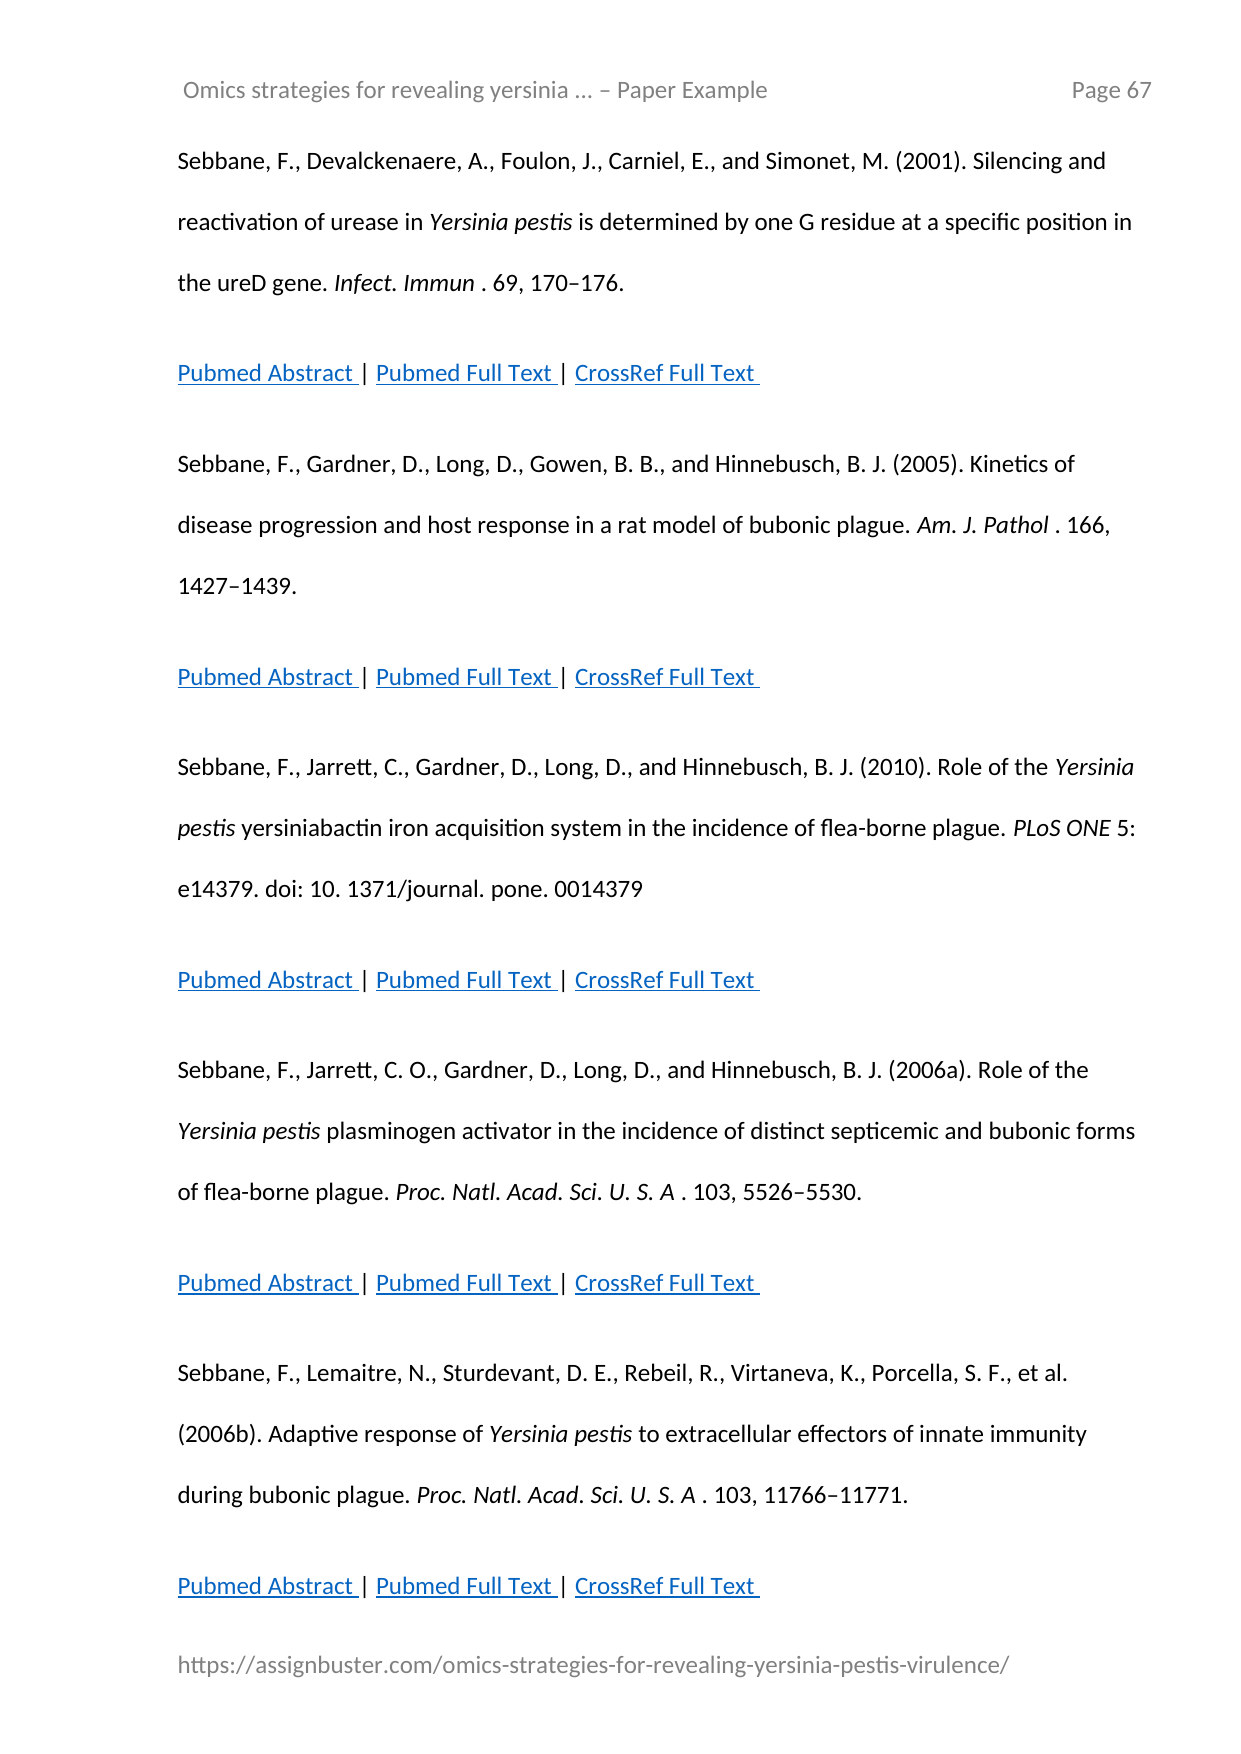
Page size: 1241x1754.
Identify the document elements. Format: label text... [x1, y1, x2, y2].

text Sebbane, F., Gardner, D., Long, D., Gowen, B. B., and Hinnebusch, B. J. (2005). Kinetics of disease progression and host response in a rat model of bubonic plague. Am. J. Pathol . 166, 1427–1439. [177, 448, 1152, 601]
text Sebbane, F., Lemaitre, N., Sturdevant, D. E., Rebeil, R., Virtaneva, K., Porcella, S. F., et al. (2006b). Adaptive response of Yersinia pestis to extracellular effectors of innate immunity during bubonic plague. Proc. Natl. Acad. Sci. U. S. A . 103, 11766–11771. [177, 1357, 1152, 1510]
text Sebbane, F., Jarrett, C., Gardner, D., Long, D., and Hinnebusch, B. J. (2010). Role of the Yersinia pestis yersiniabactin iron acquisition system in the incidence of flea-borne plague. PLoS ONE 5: e14379. doi: 10. 1371/journal. pone. 0014379 [177, 751, 1152, 904]
text Sebbane, F., Jarrett, C. O., Gardner, D., Long, D., and Hinnebusch, B. J. (2006a). Role of the Yersinia pestis plasminogen activator in the incidence of distinct septicemic and bubonic forms of flea-borne plague. Proc. Natl. Acad. Sci. U. S. A . 103, 5526–5530. [177, 1054, 1152, 1207]
text Sebbane, F., Devalckenaere, A., Foulon, J., Carniel, E., and Simonet, M. (2001). Silencing and reactivation of urease in Yersinia pestis is determined by one G residue at a specific position in the ureD gene. Infect. Immun . 69, 170–176. [177, 145, 1152, 298]
text Pubmed Abstract | Pubmed Full Text | CrossRef Full Text [177, 358, 1152, 388]
text Pubmed Abstract | Pubmed Full Text | CrossRef Full Text [177, 964, 1152, 994]
text Pubmed Abstract | Pubmed Full Text | CrossRef Full Text [177, 661, 1152, 691]
text Pubmed Abstract | Pubmed Full Text | CrossRef Full Text [177, 1570, 1152, 1601]
text Pubmed Abstract | Pubmed Full Text | CrossRef Full Text [177, 1267, 1152, 1297]
